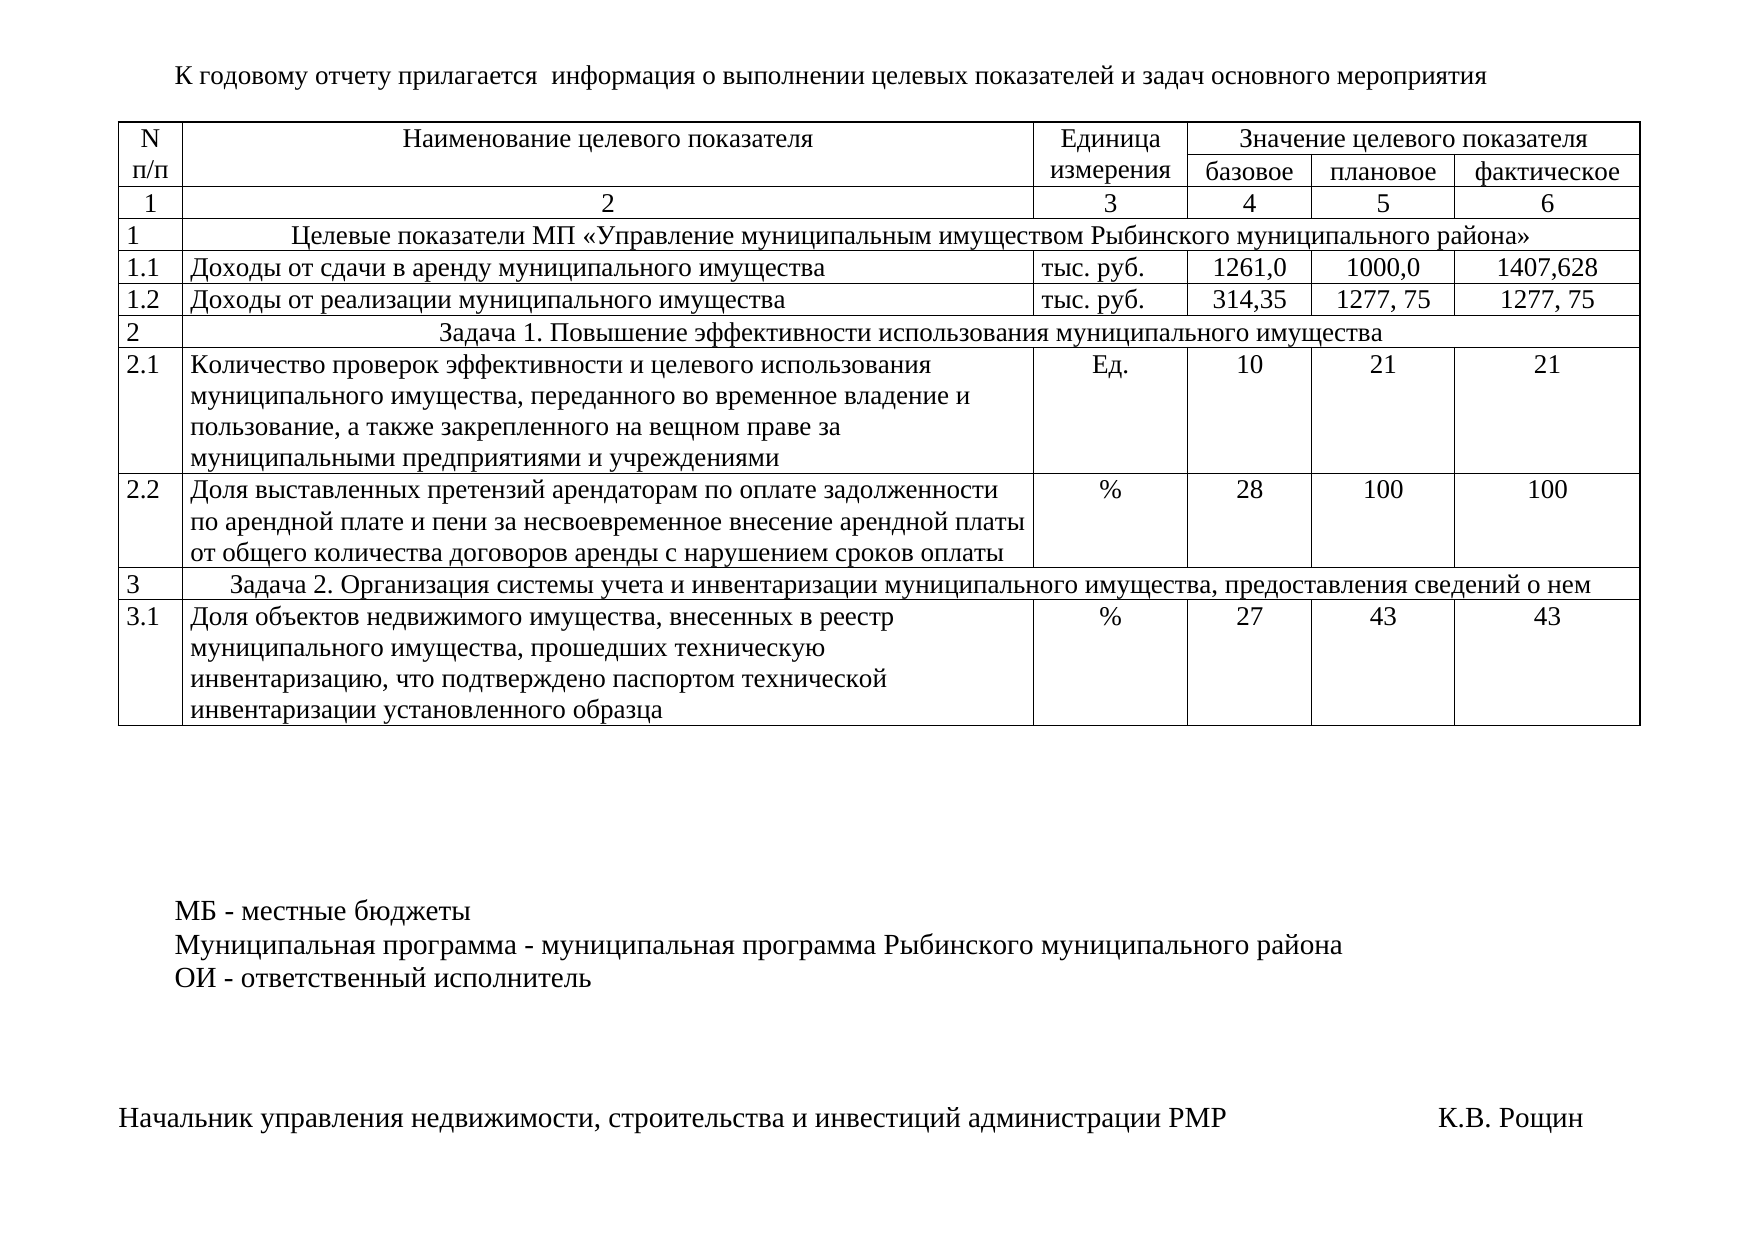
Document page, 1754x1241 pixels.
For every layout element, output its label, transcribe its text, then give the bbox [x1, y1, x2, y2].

table_cell 314,35 [1188, 284, 1311, 314]
table_cell 1277, 75 [1455, 284, 1639, 314]
table_cell % [1034, 474, 1187, 567]
text К годовому отчету прилагается информация о выполнении целевых показателей и задач основного мероприятия [118, 59, 1683, 90]
table_header N п/п [119, 123, 182, 186]
table_cell 1277, 75 [1312, 284, 1454, 314]
table_cell Доходы от реализации муниципального имущества [183, 284, 1033, 314]
table_cell Доходы от сдачи в аренду муниципального имущества [183, 251, 1033, 282]
table_cell 43 [1455, 600, 1639, 725]
table_cell Ед. [1034, 348, 1187, 472]
table_cell 100 [1455, 474, 1639, 567]
table_cell 3 [119, 568, 182, 599]
table_cell Количество проверок эффективности и целевого использования муниципального имущества, переданного во временное владение и пользование, а также закрепленного на вещном праве за муниципальными предприятиями и учреждениями [183, 348, 1033, 472]
table_cell 1.2 [119, 284, 182, 314]
table_cell 27 [1188, 600, 1311, 725]
table_cell 1 [119, 187, 182, 218]
table_cell Доля выставленных претензий арендаторам по оплате задолженности по арендной плате и пени за несвоевременное внесение арендной платы от общего количества договоров аренды с нарушением сроков оплаты [183, 474, 1033, 567]
table_cell 4 [1188, 187, 1311, 218]
table_cell 21 [1312, 348, 1454, 472]
table_cell Задача 2. Организация системы учета и инвентаризации муниципального имущества, предоставления сведений о нем [183, 568, 1639, 599]
table_cell тыс. руб. [1034, 284, 1187, 314]
table_cell 1000,0 [1312, 251, 1454, 282]
table_cell плановое [1312, 155, 1454, 186]
table_cell 1261,0 [1188, 251, 1311, 282]
table_header Единица измерения [1034, 123, 1187, 186]
table_header Значение целевого показателя [1188, 123, 1639, 154]
table_cell 28 [1188, 474, 1311, 567]
table_cell 10 [1188, 348, 1311, 472]
text МБ - местные бюджеты [118, 893, 1683, 927]
table_cell 2 [119, 316, 182, 347]
table_cell базовое [1188, 155, 1311, 186]
table_cell фактическое [1455, 155, 1639, 186]
table_cell 5 [1312, 187, 1454, 218]
text Начальник управления недвижимости, строительства и инвестиций администрации РМР К.В. Рощин [118, 1100, 1683, 1134]
table_cell 21 [1455, 348, 1639, 472]
table_cell 1407,628 [1455, 251, 1639, 282]
table_cell Доля объектов недвижимого имущества, внесенных в реестр муниципального имущества, прошедших техническую инвентаризацию, что подтверждено паспортом технической инвентаризации установленного образца [183, 600, 1033, 725]
text Муниципальная программа - муниципальная программа Рыбинского муниципального района [118, 927, 1683, 961]
table_cell 2 [183, 187, 1033, 218]
table_header Наименование целевого показателя [183, 123, 1033, 186]
table_cell 1 [119, 219, 182, 250]
table_cell % [1034, 600, 1187, 725]
table_cell 2.1 [119, 348, 182, 472]
table_cell 3.1 [119, 600, 182, 725]
table_cell 100 [1312, 474, 1454, 567]
table_cell 6 [1455, 187, 1639, 218]
table_cell тыс. руб. [1034, 251, 1187, 282]
table_cell Задача 1. Повышение эффективности использования муниципального имущества [183, 316, 1639, 347]
table_cell 3 [1034, 187, 1187, 218]
table_cell Целевые показатели МП «Управление муниципальным имуществом Рыбинского муниципального района» [183, 219, 1639, 250]
table_cell 43 [1312, 600, 1454, 725]
table_cell 1.1 [119, 251, 182, 282]
text ОИ - ответственный исполнитель [118, 961, 1683, 994]
table_cell 2.2 [119, 474, 182, 567]
